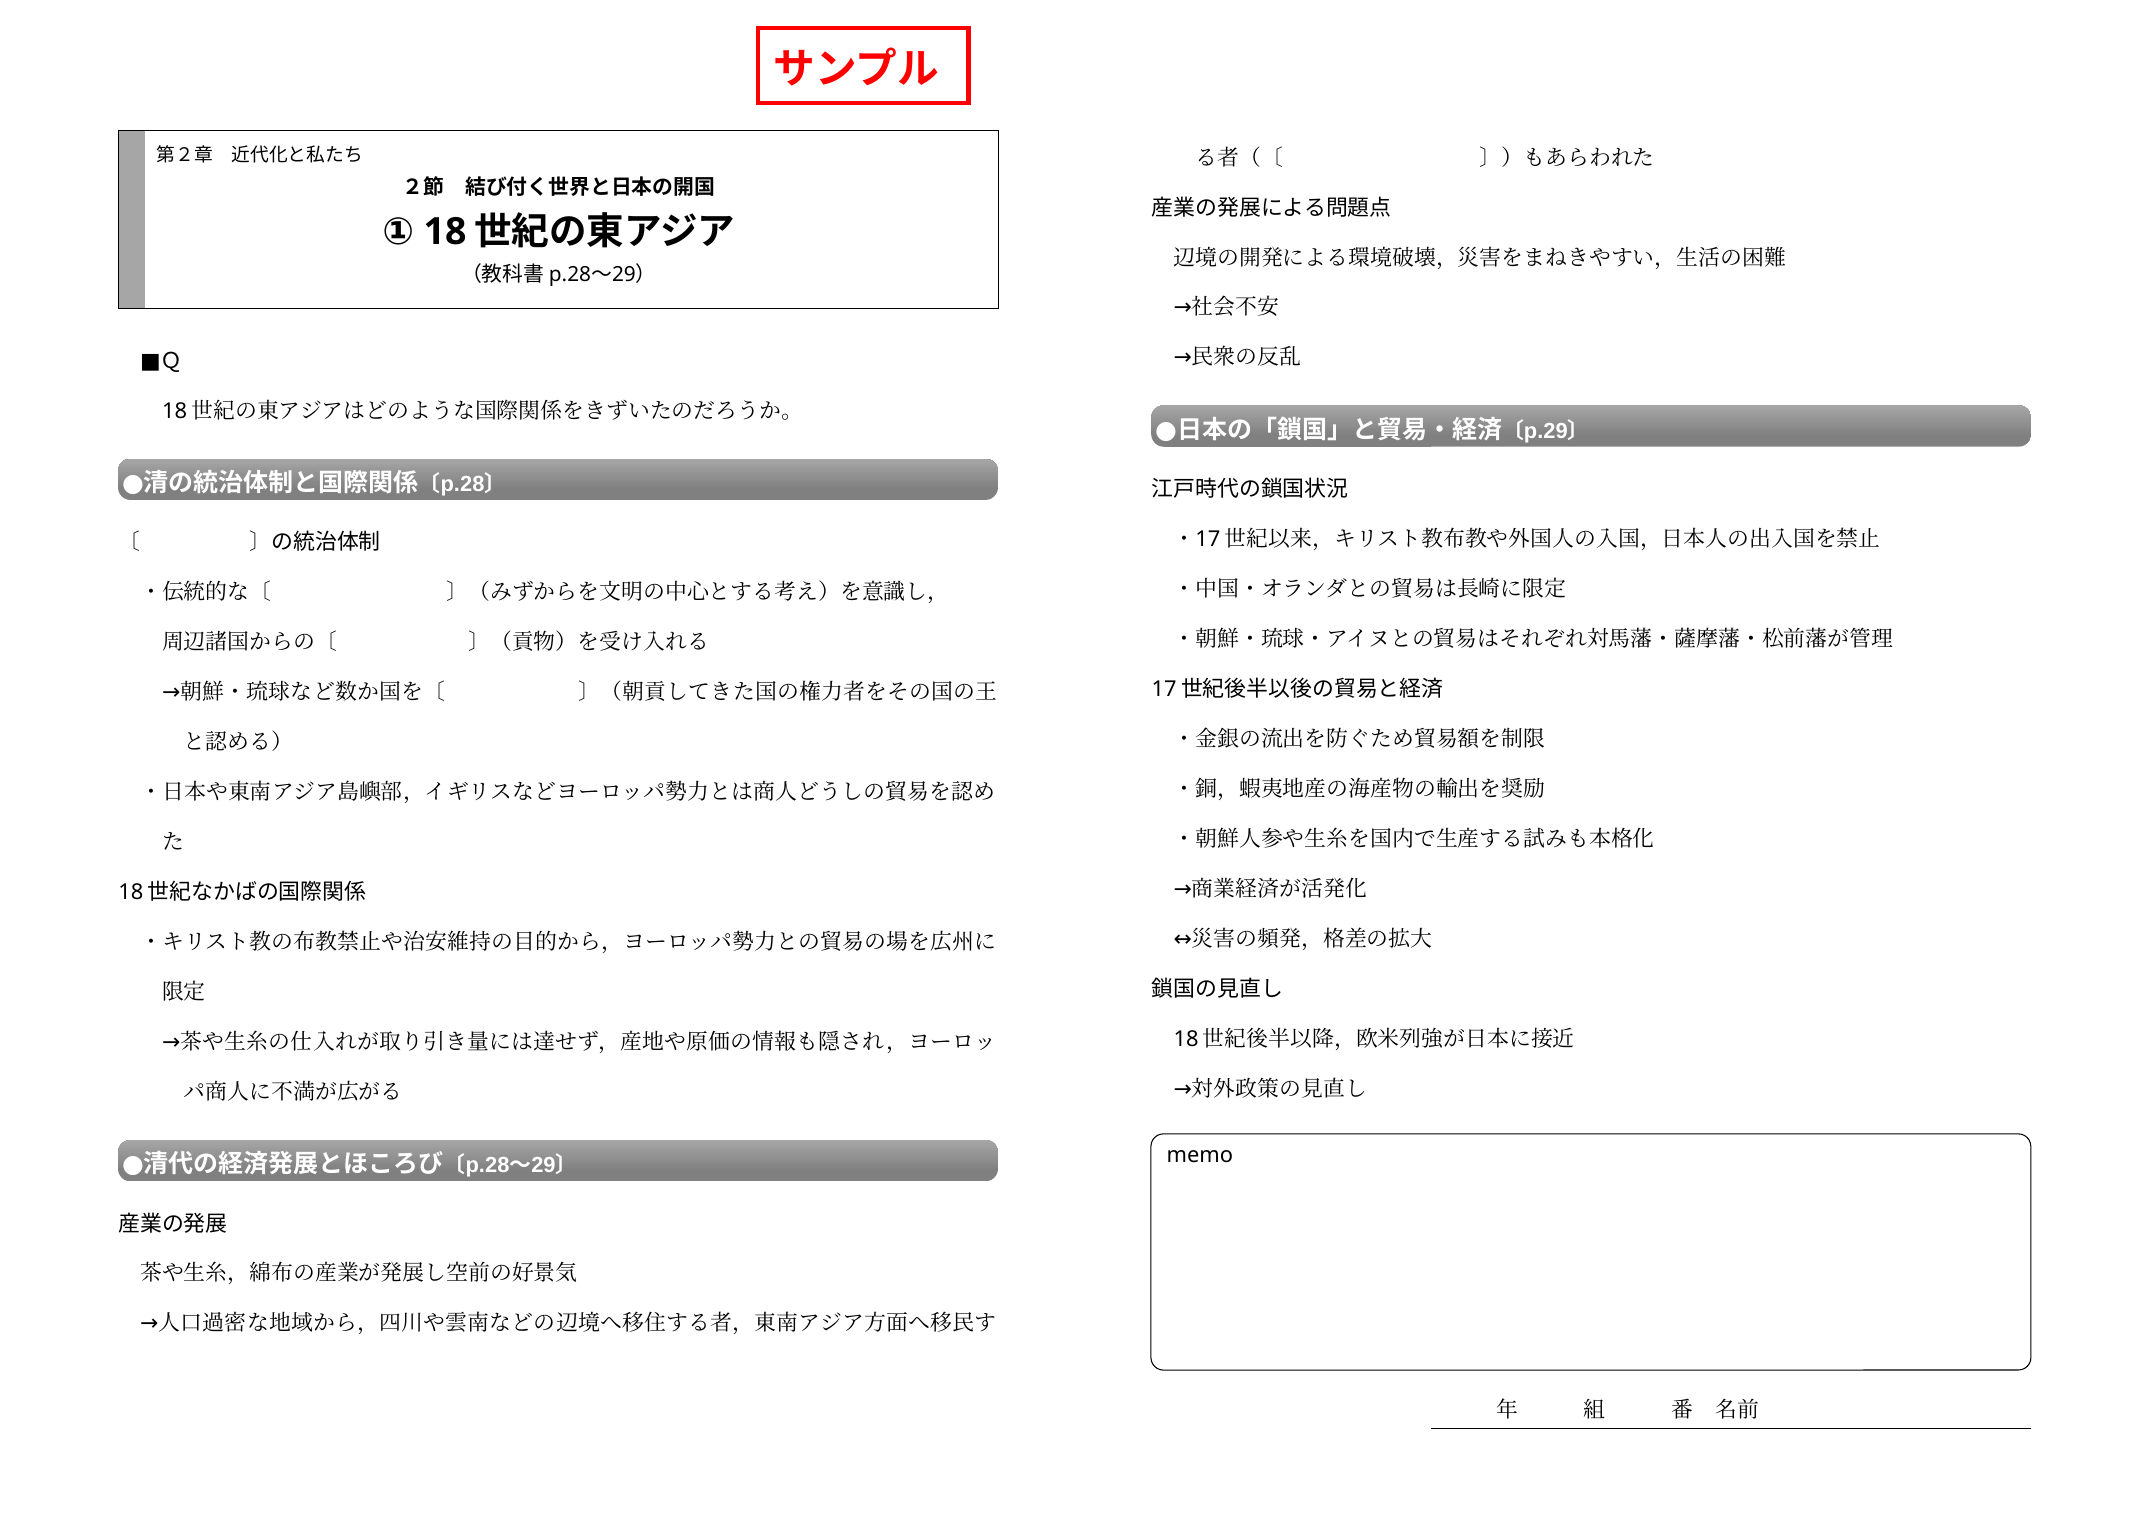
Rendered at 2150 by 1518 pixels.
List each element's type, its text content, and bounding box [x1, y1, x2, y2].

text →民衆の反乱 [1173, 330, 2031, 380]
text ・朝鮮人参や生糸を国内で生産する試みも本格化 [1173, 812, 2031, 862]
text ・キリスト教の布教禁止や治安維持の目的から，ヨーロッパ勢力との貿易の場を広州に限定 [140, 915, 998, 1015]
text ・銅，蝦夷地産の海産物の輸出を奨励 [1173, 762, 2031, 812]
text ・中国・オランダとの貿易は長崎に限定 [1173, 562, 2031, 612]
text 江戸時代の鎖国状況 [1151, 462, 2031, 512]
text ・日本や東南アジア島嶼部，イギリスなどヨーロッパ勢力とは商人どうしの貿易を認めた [140, 765, 998, 865]
text →社会不安 [1173, 280, 2031, 330]
table_header 第２章 近代化と私たち ２節 結び付く世界と日本の開国 ① 18世紀の東アジア （教科書 p.28～29） [145, 131, 972, 308]
text →茶や生糸の仕入れが取り引き量には達せず，産地や原価の情報も隠され，ヨーロッパ商人に不満が広がる [162, 1015, 998, 1115]
text →対外政策の見直し [1173, 1062, 2031, 1112]
table_header [119, 131, 145, 308]
text →朝鮮・琉球など数か国を〔 〕（朝貢してきた国の権力者をその国の王と認める） [162, 665, 998, 765]
text ・伝統的な〔 〕（みずからを文明の中心とする考え）を意識し， 周辺諸国からの〔 〕（貢物）を受け入れる [140, 565, 998, 665]
text ・朝鮮・琉球・アイヌとの貿易はそれぞれ対馬藩・薩摩藩・松前藩が管理 [1173, 612, 2031, 662]
text →人口過密な地域から，四川や雲南などの辺境へ移住する者，東南アジア方面へ移民する者（〔 〕）もあらわれた [1173, 130, 2031, 180]
text ・17世紀以来，キリスト教布教や外国人の入国，日本人の出入国を禁止 [1173, 512, 2031, 562]
text →人口過密な地域から，四川や雲南などの辺境へ移住する者，東南アジア方面へ移民する者（〔 〕）もあらわれた [140, 1296, 998, 1346]
text 〔 〕の統治体制 [118, 515, 998, 565]
text 17世紀後半以後の貿易と経済 [1151, 662, 2031, 712]
text ・金銀の流出を防ぐため貿易額を制限 [1173, 712, 2031, 762]
text 辺境の開発による環境破壊，災害をまねきやすい，生活の困難 [1173, 230, 2031, 280]
text 18世紀なかばの国際関係 [118, 865, 998, 915]
text 鎖国の見直し [1151, 962, 2031, 1012]
text ■Ｑ [140, 334, 998, 384]
text →商業経済が活発化 [1173, 862, 2031, 912]
text 産業の発展 [118, 1196, 998, 1246]
text 産業の発展による問題点 [1151, 180, 2031, 230]
text 18世紀の東アジアはどのような国際関係をきずいたのだろうか。 [162, 384, 998, 434]
text 茶や生糸，綿布の産業が発展し空前の好景気 [140, 1246, 998, 1296]
text ↔︎災害の頻発，格差の拡大 [1173, 912, 2031, 962]
text 18世紀後半以降，欧米列強が日本に接近 [1173, 1012, 2031, 1062]
table_header [972, 131, 998, 308]
